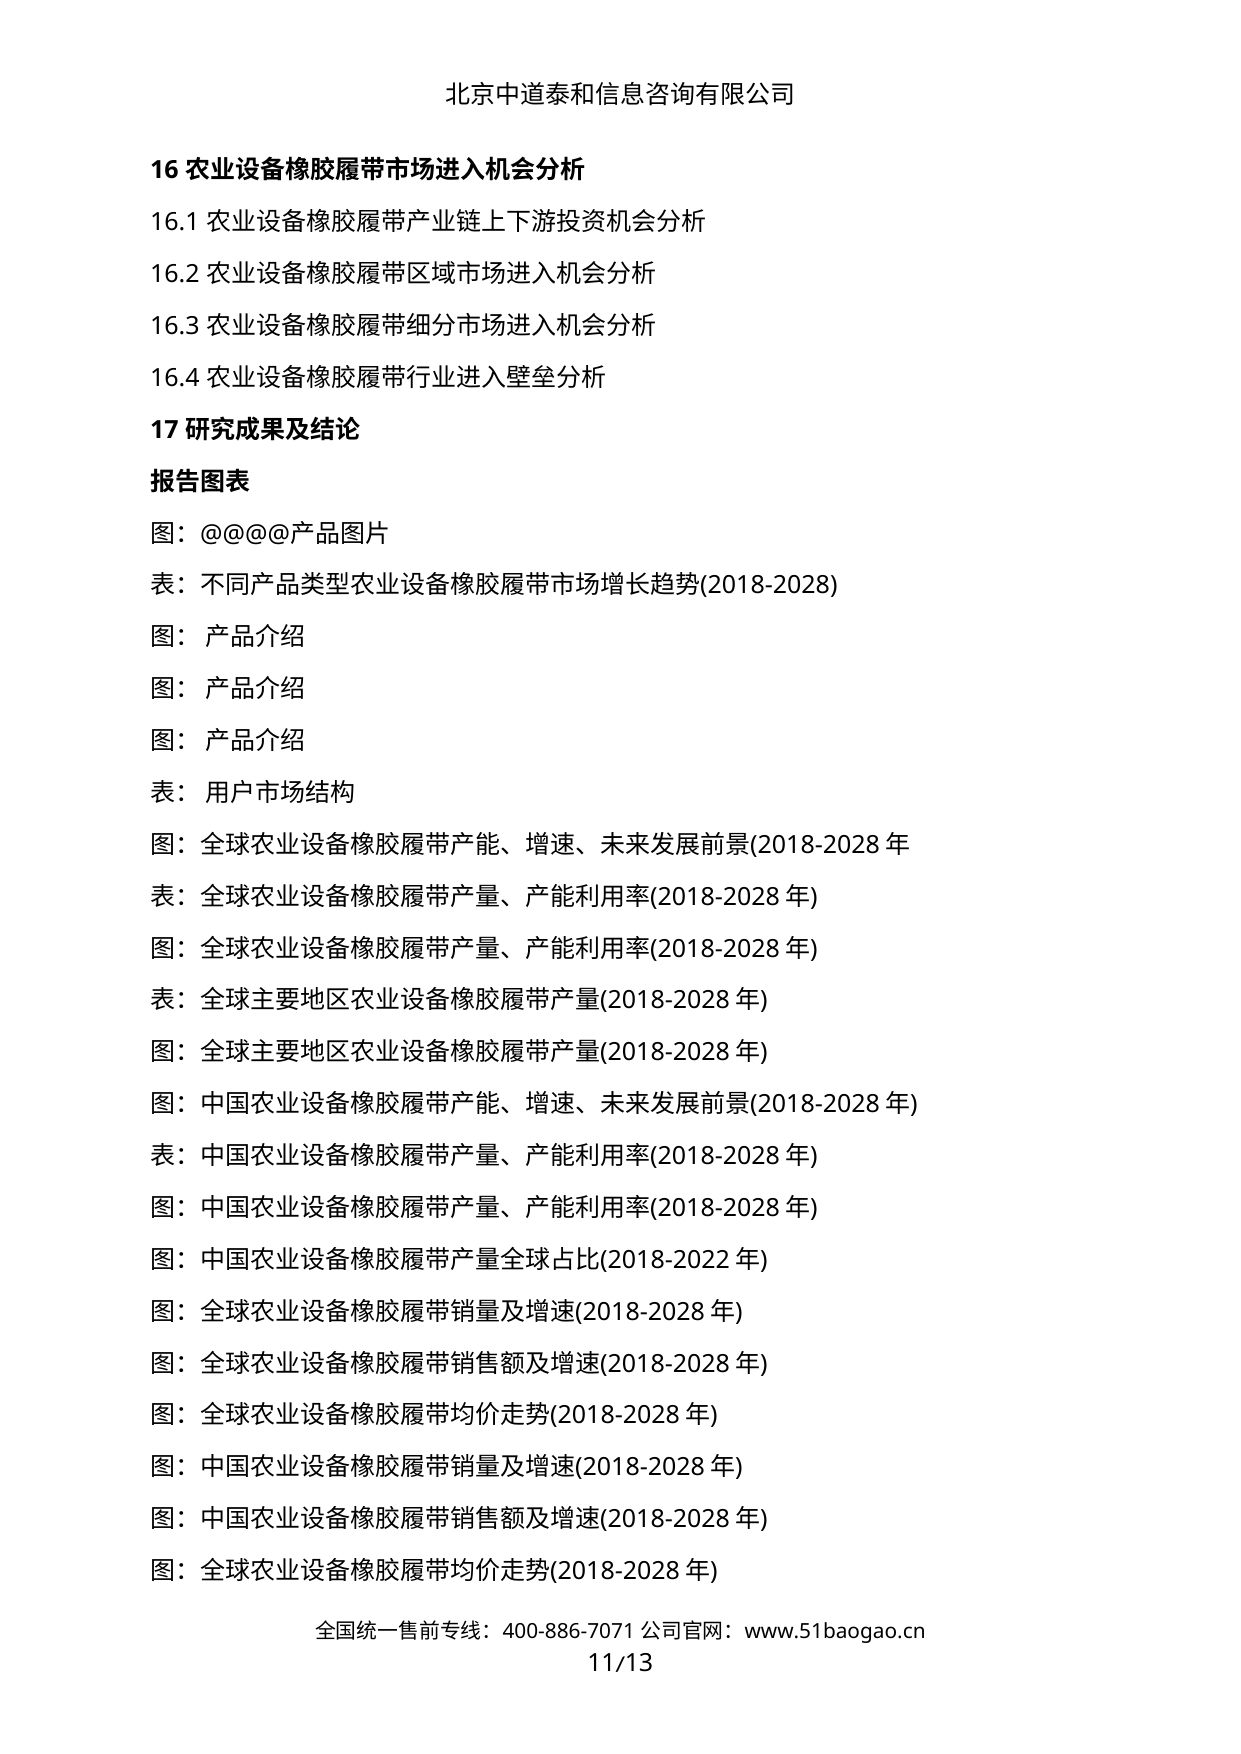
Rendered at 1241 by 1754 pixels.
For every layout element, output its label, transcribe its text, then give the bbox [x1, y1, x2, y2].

text 表：全球农业设备橡胶履带产量、产能利用率(2018-2028年) [150, 876, 1090, 912]
text 17 研究成果及结论 [150, 409, 1090, 446]
text 图：中国农业设备橡胶履带产能、增速、未来发展前景(2018-2028年) [150, 1084, 1090, 1120]
text 图： 产品介绍 [150, 721, 1090, 757]
text 图： 产品介绍 [150, 669, 1090, 705]
text 图： 产品介绍 [150, 617, 1090, 653]
text 16 农业设备橡胶履带市场进入机会分析 [150, 150, 1090, 186]
text 图：全球农业设备橡胶履带销量及增速(2018-2028年) [150, 1291, 1090, 1327]
text 图：全球主要地区农业设备橡胶履带产量(2018-2028年) [150, 1032, 1090, 1068]
text 图：全球农业设备橡胶履带均价走势(2018-2028年) [150, 1395, 1090, 1431]
text 表：中国农业设备橡胶履带产量、产能利用率(2018-2028年) [150, 1136, 1090, 1172]
text 16.3 农业设备橡胶履带细分市场进入机会分析 [150, 306, 1090, 342]
text 表： 用户市场结构 [150, 772, 1090, 809]
text 图：中国农业设备橡胶履带销量及增速(2018-2028年) [150, 1447, 1090, 1483]
text 图：中国农业设备橡胶履带产量、产能利用率(2018-2028年) [150, 1187, 1090, 1224]
text 报告图表 [150, 461, 1090, 497]
text 表：全球主要地区农业设备橡胶履带产量(2018-2028年) [150, 980, 1090, 1016]
text 图：中国农业设备橡胶履带销售额及增速(2018-2028年) [150, 1499, 1090, 1535]
text 图：全球农业设备橡胶履带销售额及增速(2018-2028年) [150, 1343, 1090, 1379]
text 16.1 农业设备橡胶履带产业链上下游投资机会分析 [150, 202, 1090, 238]
text 16.4 农业设备橡胶履带行业进入壁垒分析 [150, 357, 1090, 394]
text 图：中国农业设备橡胶履带产量全球占比(2018-2022年) [150, 1239, 1090, 1276]
text 图：全球农业设备橡胶履带产能、增速、未来发展前景(2018-2028年 [150, 824, 1090, 861]
text 图：全球农业设备橡胶履带均价走势(2018-2028年) [150, 1551, 1090, 1587]
text 表：不同产品类型农业设备橡胶履带市场增长趋势(2018-2028) [150, 565, 1090, 601]
text 图：@@@@产品图片 [150, 513, 1090, 549]
text 16.2 农业设备橡胶履带区域市场进入机会分析 [150, 254, 1090, 290]
text 图：全球农业设备橡胶履带产量、产能利用率(2018-2028年) [150, 928, 1090, 964]
